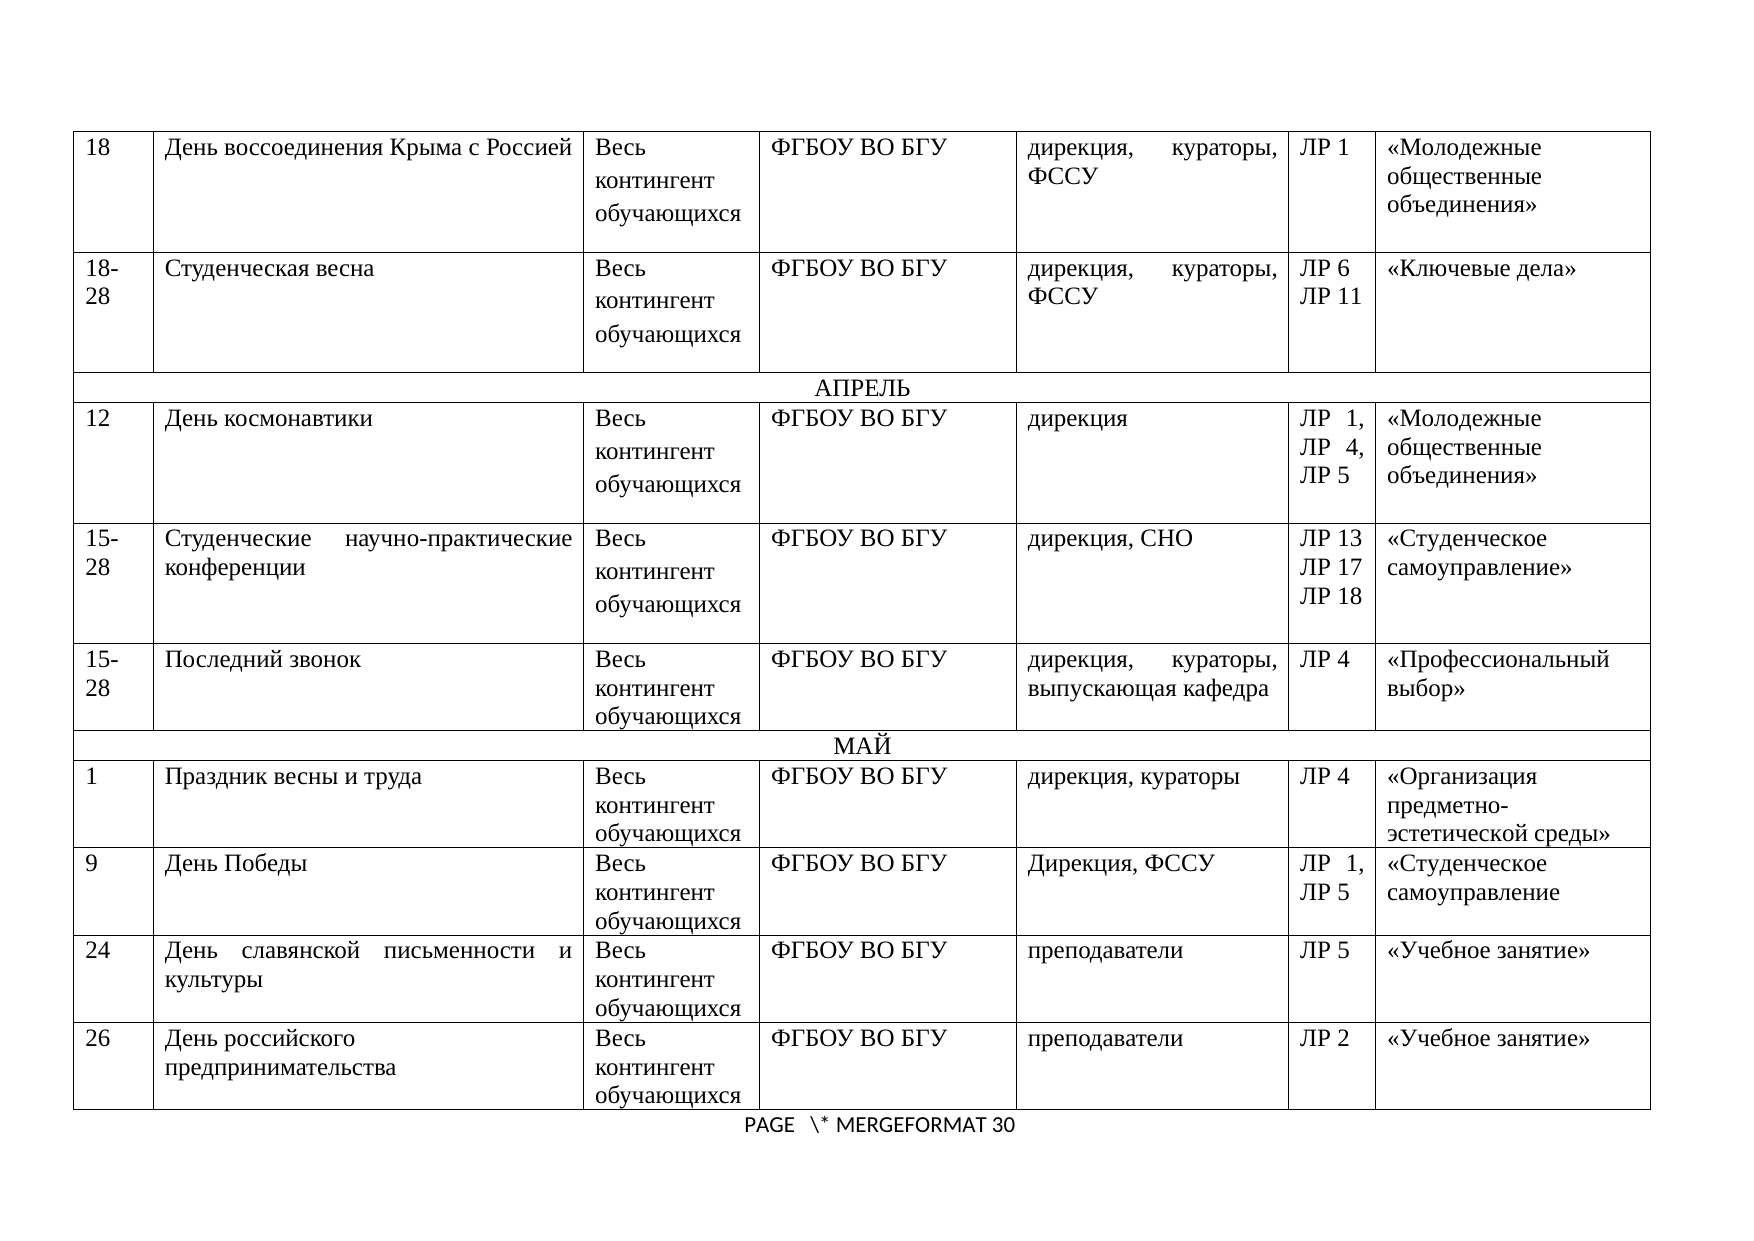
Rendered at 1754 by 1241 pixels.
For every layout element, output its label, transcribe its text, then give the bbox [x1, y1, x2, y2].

table_cell дирекция, кураторы, ФССУ [1017, 253, 1288, 372]
table_cell 18 [74, 132, 153, 252]
table_cell 1 [74, 761, 153, 847]
table_cell ЛР 2 [1289, 1023, 1375, 1109]
table_cell День космонавтики [154, 403, 583, 522]
table_cell Весь контингент обучающихся [584, 936, 759, 1022]
table_cell 26 [74, 1023, 153, 1109]
table_cell «Ключевые дела» [1376, 253, 1650, 372]
table_cell АПРЕЛЬ [74, 373, 1650, 402]
table_cell День российского предпринимательства [154, 1023, 583, 1109]
table_cell Весь контингент обучающихся [584, 644, 759, 730]
table_cell Весь контингент обучающихся [584, 761, 759, 847]
table_cell «Профессиональный выбор» [1376, 644, 1650, 730]
table_cell 18-28 [74, 253, 153, 372]
table_cell Весь контингент обучающихся [584, 848, 759, 934]
table_cell 15-28 [74, 644, 153, 730]
table_cell ЛР 1, ЛР 4, ЛР 5 [1289, 403, 1375, 522]
table_cell дирекция, кураторы [1017, 761, 1288, 847]
table_cell ФГБОУ ВО БГУ [760, 936, 1016, 1022]
table_cell 15-28 [74, 524, 153, 643]
table_cell дирекция [1017, 403, 1288, 522]
table_cell дирекция, СНО [1017, 524, 1288, 643]
table_cell ФГБОУ ВО БГУ [760, 761, 1016, 847]
table_cell ФГБОУ ВО БГУ [760, 524, 1016, 643]
table_cell ЛР 6 ЛР 11 [1289, 253, 1375, 372]
table_cell дирекция, кураторы, выпускающая кафедра [1017, 644, 1288, 730]
table_cell ЛР 4 [1289, 644, 1375, 730]
table_cell Весь контингент обучающихся [584, 253, 759, 372]
table_cell «Учебное занятие» [1376, 936, 1650, 1022]
table_cell Последний звонок [154, 644, 583, 730]
table_cell МАЙ [74, 731, 1650, 760]
table_cell День воссоединения Крыма с Россией [154, 132, 583, 252]
table_cell 9 [74, 848, 153, 934]
table_cell Студенческая весна [154, 253, 583, 372]
table_cell ФГБОУ ВО БГУ [760, 403, 1016, 522]
table_cell Весь контингент обучающихся [584, 524, 759, 643]
table_cell «Организация предметно-эстетической среды» [1376, 761, 1650, 847]
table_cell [584, 1023, 759, 1109]
table_cell «Студенческое самоуправление [1376, 848, 1650, 934]
table_cell Праздник весны и труда [154, 761, 583, 847]
table_cell Весь контингент обучающихся [584, 403, 759, 522]
table_cell 24 [74, 936, 153, 1022]
table_cell «Молодежные общественные объединения» [1376, 403, 1650, 522]
table_cell Дирекция, ФССУ [1017, 848, 1288, 934]
table_cell ФГБОУ ВО БГУ [760, 644, 1016, 730]
table_cell ЛР 1 [1289, 132, 1375, 252]
table_cell ФГБОУ ВО БГУ [760, 253, 1016, 372]
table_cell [584, 132, 759, 252]
table_cell День славянской письменности и культуры [154, 936, 583, 1022]
table_cell ЛР 13 ЛР 17 ЛР 18 [1289, 524, 1375, 643]
table_cell ФГБОУ ВО БГУ [760, 132, 1016, 252]
table_cell ЛР 5 [1289, 936, 1375, 1022]
table_cell дирекция, кураторы, ФССУ [1017, 132, 1288, 252]
table_cell ФГБОУ ВО БГУ [760, 848, 1016, 934]
table_cell ФГБОУ ВО БГУ [760, 1023, 1016, 1109]
table_cell Студенческие научно-практические конференции [154, 524, 583, 643]
table_cell ЛР 4 [1289, 761, 1375, 847]
table_cell преподаватели [1017, 1023, 1288, 1109]
table_cell 12 [74, 403, 153, 522]
table_cell преподаватели [1017, 936, 1288, 1022]
table_cell «Студенческое самоуправление» [1376, 524, 1650, 643]
table_cell «Молодежные общественные объединения» [1376, 132, 1650, 252]
table_cell «Учебное занятие» [1376, 1023, 1650, 1109]
table_cell День Победы [154, 848, 583, 934]
table_cell ЛР 1, ЛР 5 [1289, 848, 1375, 934]
